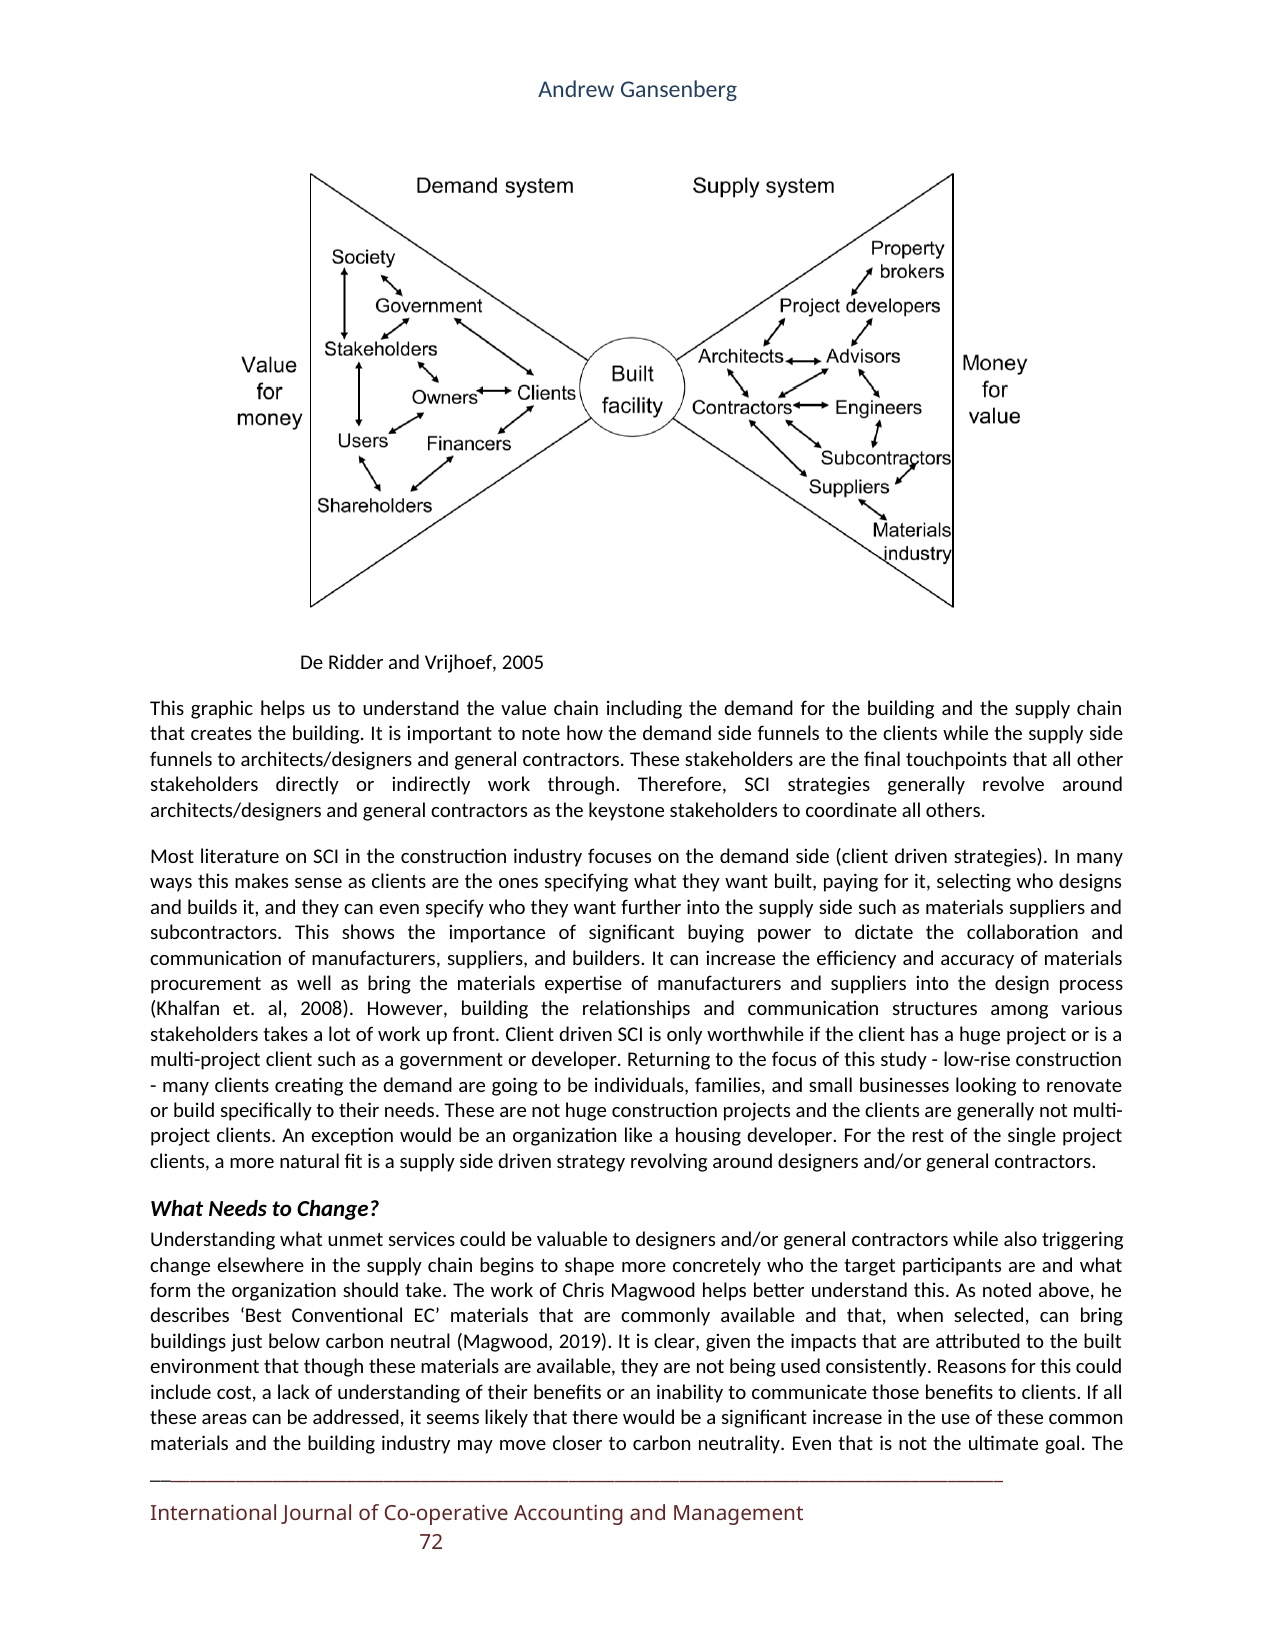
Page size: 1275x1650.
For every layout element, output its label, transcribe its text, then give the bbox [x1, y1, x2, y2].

text De Ridder and Vrijhoef, 2005 [150, 649, 1125, 674]
text Most literature on SCI in the construction industry focuses on the demand side (client driven strategies). In many ways this makes sense as clients are the ones specifying what they want built, paying for it, selecting who designs and builds it, and they can even specify who they want further into the supply side such as materials suppliers and subcontractors. This shows the importance of significant buying power to dictate the collaboration and communication of manufacturers, suppliers, and builders. It can increase the efficiency and accuracy of materials procurement as well as bring the materials expertise of manufacturers and suppliers into the design process (Khalfan et. al, 2008). However, building the relationships and communication structures among various stakeholders takes a lot of work up front. Client driven SCI is only worthwhile if the client has a huge project or is a multi-project client such as a government or developer. Returning to the focus of this study - low-rise construction - many clients creating the demand are going to be individuals, families, and small businesses looking to renovate or build specifically to their needs. These are not huge construction projects and the clients are generally not multi-project clients. An exception would be an organization like a housing developer. For the rest of the single project clients, a more natural fit is a supply side driven strategy revolving around designers and/or general contractors. [150, 843, 1125, 1173]
text This graphic helps us to understand the value chain including the demand for the building and the supply chain that creates the building. It is important to note how the demand side funnels to the clients while the supply side funnels to architects/designers and general contractors. These stakeholders are the final touchpoints that all other stakeholders directly or indirectly work through. Therefore, SCI strategies generally revolve around architects/designers and general contractors as the keystone stakeholders to coordinate all others. [150, 695, 1125, 822]
picture [225, 150, 1044, 625]
subtitle What Needs to Change? [150, 1194, 1125, 1222]
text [150, 1226, 1125, 1455]
